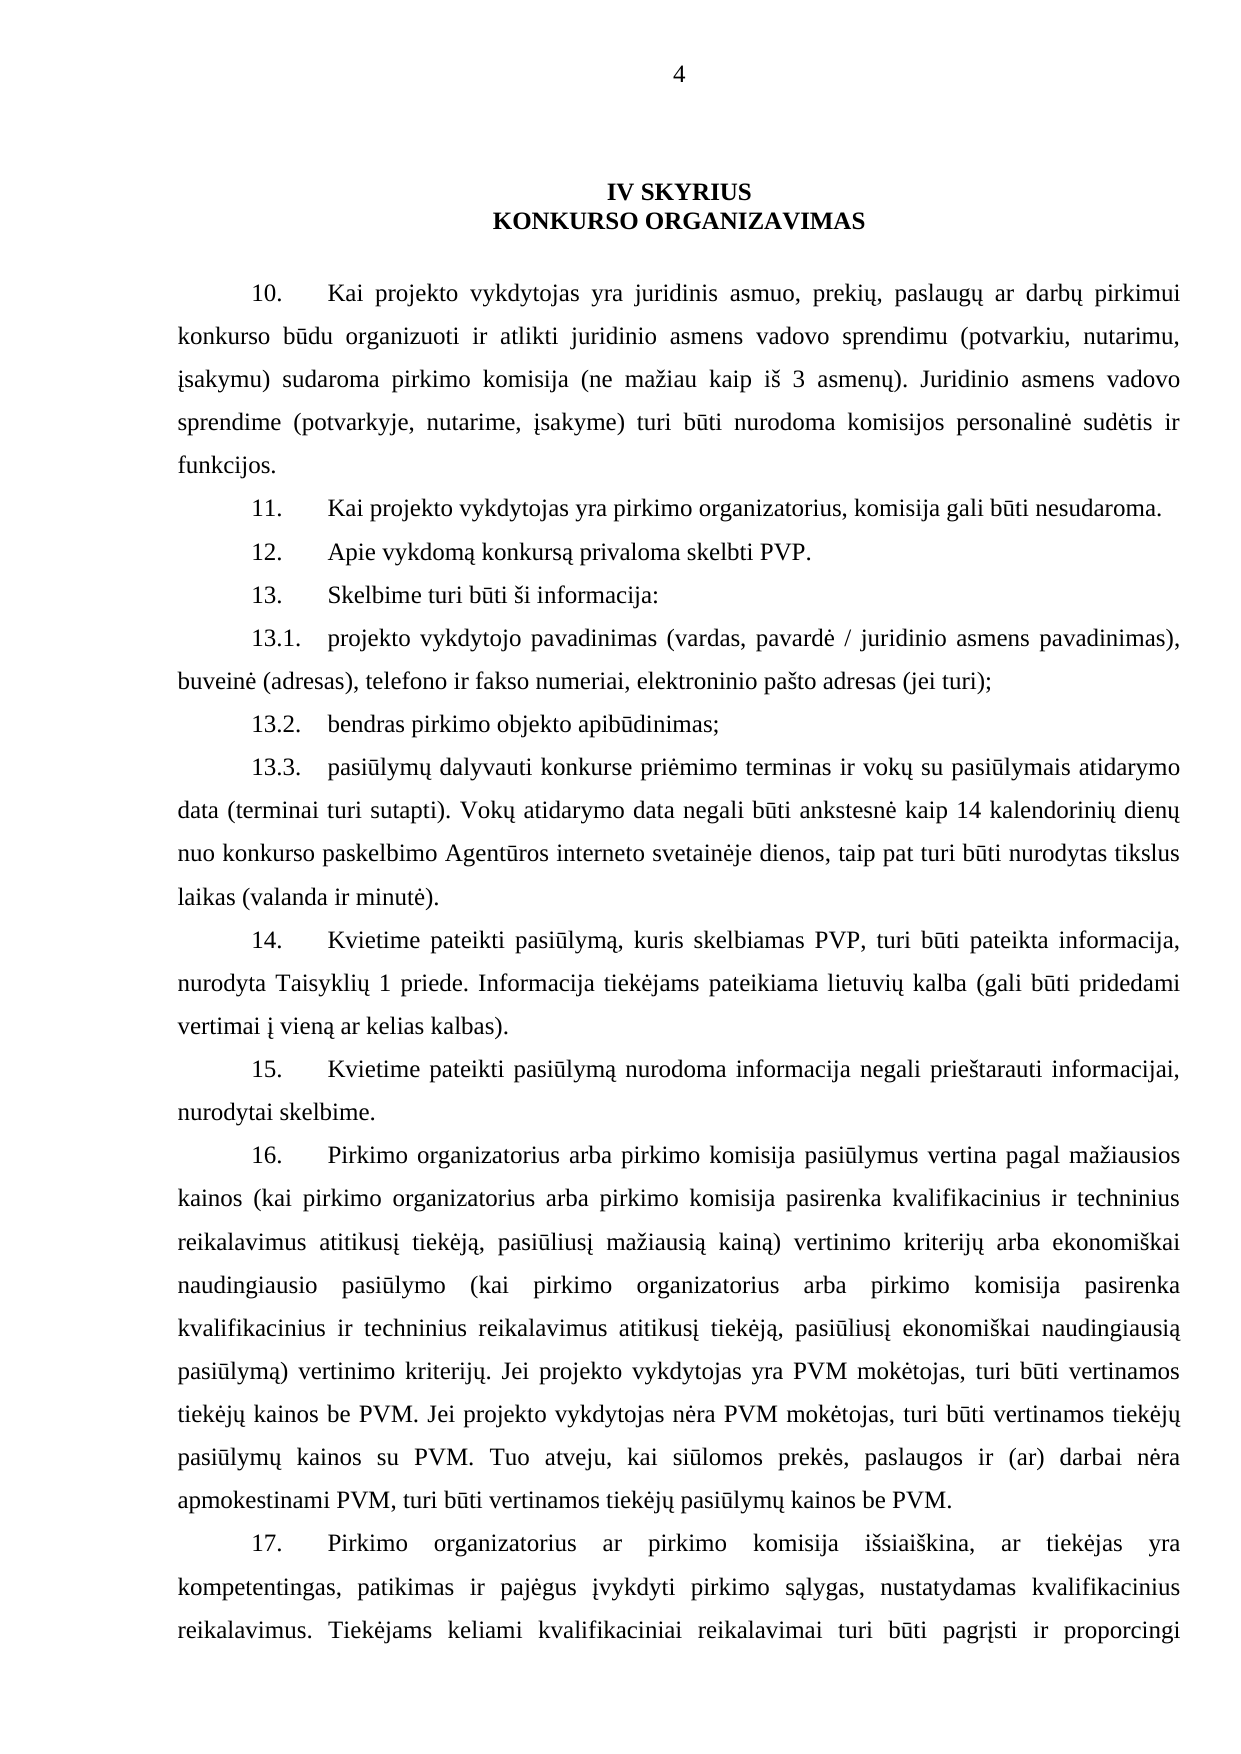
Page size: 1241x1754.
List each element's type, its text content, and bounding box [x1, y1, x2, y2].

list Kai projekto vykdytojas yra juridinis asmuo, prekių, paslaugų ar darbų pirkimui konkurso būdu organizuoti ir atlikti juridinio asmens vadovo sprendimu (potvarkiu, nutarimu, įsakymu) sudaroma pirkimo komisija (ne mažiau kaip iš 3 asmenų). Juridinio asmens vadovo sprendime (potvarkyje, nutarime, įsakyme) turi būti nurodoma komisijos personalinė sudėtis ir funkcijos. [177, 278, 1181, 479]
list Apie vykdomą konkursą privaloma skelbti PVP. [177, 537, 1181, 565]
list Kvietime pateikti pasiūlymą, kuris skelbiamas PVP, turi būti pateikta informacija, nurodyta Taisyklių 1 priede. Informacija tiekėjams pateikiama lietuvių kalba (gali būti pridedami vertimai į vieną ar kelias kalbas). [177, 925, 1181, 1040]
list Kvietime pateikti pasiūlymą nurodoma informacija negali prieštarauti informacijai, nurodytai skelbime. [177, 1054, 1181, 1126]
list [177, 1528, 1181, 1643]
list Kai projekto vykdytojas yra pirkimo organizatorius, komisija gali būti nesudaroma. [177, 493, 1181, 522]
list pasiūlymų dalyvauti konkurse priėmimo terminas ir vokų su pasiūlymais atidarymo data (terminai turi sutapti). Vokų atidarymo data negali būti ankstesnė kaip 14 kalendorinių dienų nuo konkurso paskelbimo Agentūros interneto svetainėje dienos, taip pat turi būti nurodytas tikslus laikas (valanda ir minutė). [177, 752, 1181, 910]
text IV SKYRIUS [177, 177, 1181, 206]
list bendras pirkimo objekto apibūdinimas; [177, 709, 1181, 738]
text KONKURSO ORGANIZAVIMAS [177, 206, 1181, 235]
list Skelbime turi būti ši informacija: [177, 580, 1181, 608]
list Pirkimo organizatorius arba pirkimo komisija pasiūlymus vertina pagal mažiausios kainos (kai pirkimo organizatorius arba pirkimo komisija pasirenka kvalifikacinius ir techninius reikalavimus atitikusį tiekėją, pasiūliusį mažiausią kainą) vertinimo kriterijų arba ekonomiškai naudingiausio pasiūlymo (kai pirkimo organizatorius arba pirkimo komisija pasirenka kvalifikacinius ir techninius reikalavimus atitikusį tiekėją, pasiūliusį ekonomiškai naudingiausią pasiūlymą) vertinimo kriterijų. Jei projekto vykdytojas yra PVM mokėtojas, turi būti vertinamos tiekėjų kainos be PVM. Jei projekto vykdytojas nėra PVM mokėtojas, turi būti vertinamos tiekėjų pasiūlymų kainos su PVM. Tuo atveju, kai siūlomos prekės, paslaugos ir (ar) darbai nėra apmokestinami PVM, turi būti vertinamos tiekėjų pasiūlymų kainos be PVM. [177, 1140, 1181, 1514]
list projekto vykdytojo pavadinimas (vardas, pavardė / juridinio asmens pavadinimas), buveinė (adresas), telefono ir fakso numeriai, elektroninio pašto adresas (jei turi); [177, 623, 1181, 695]
